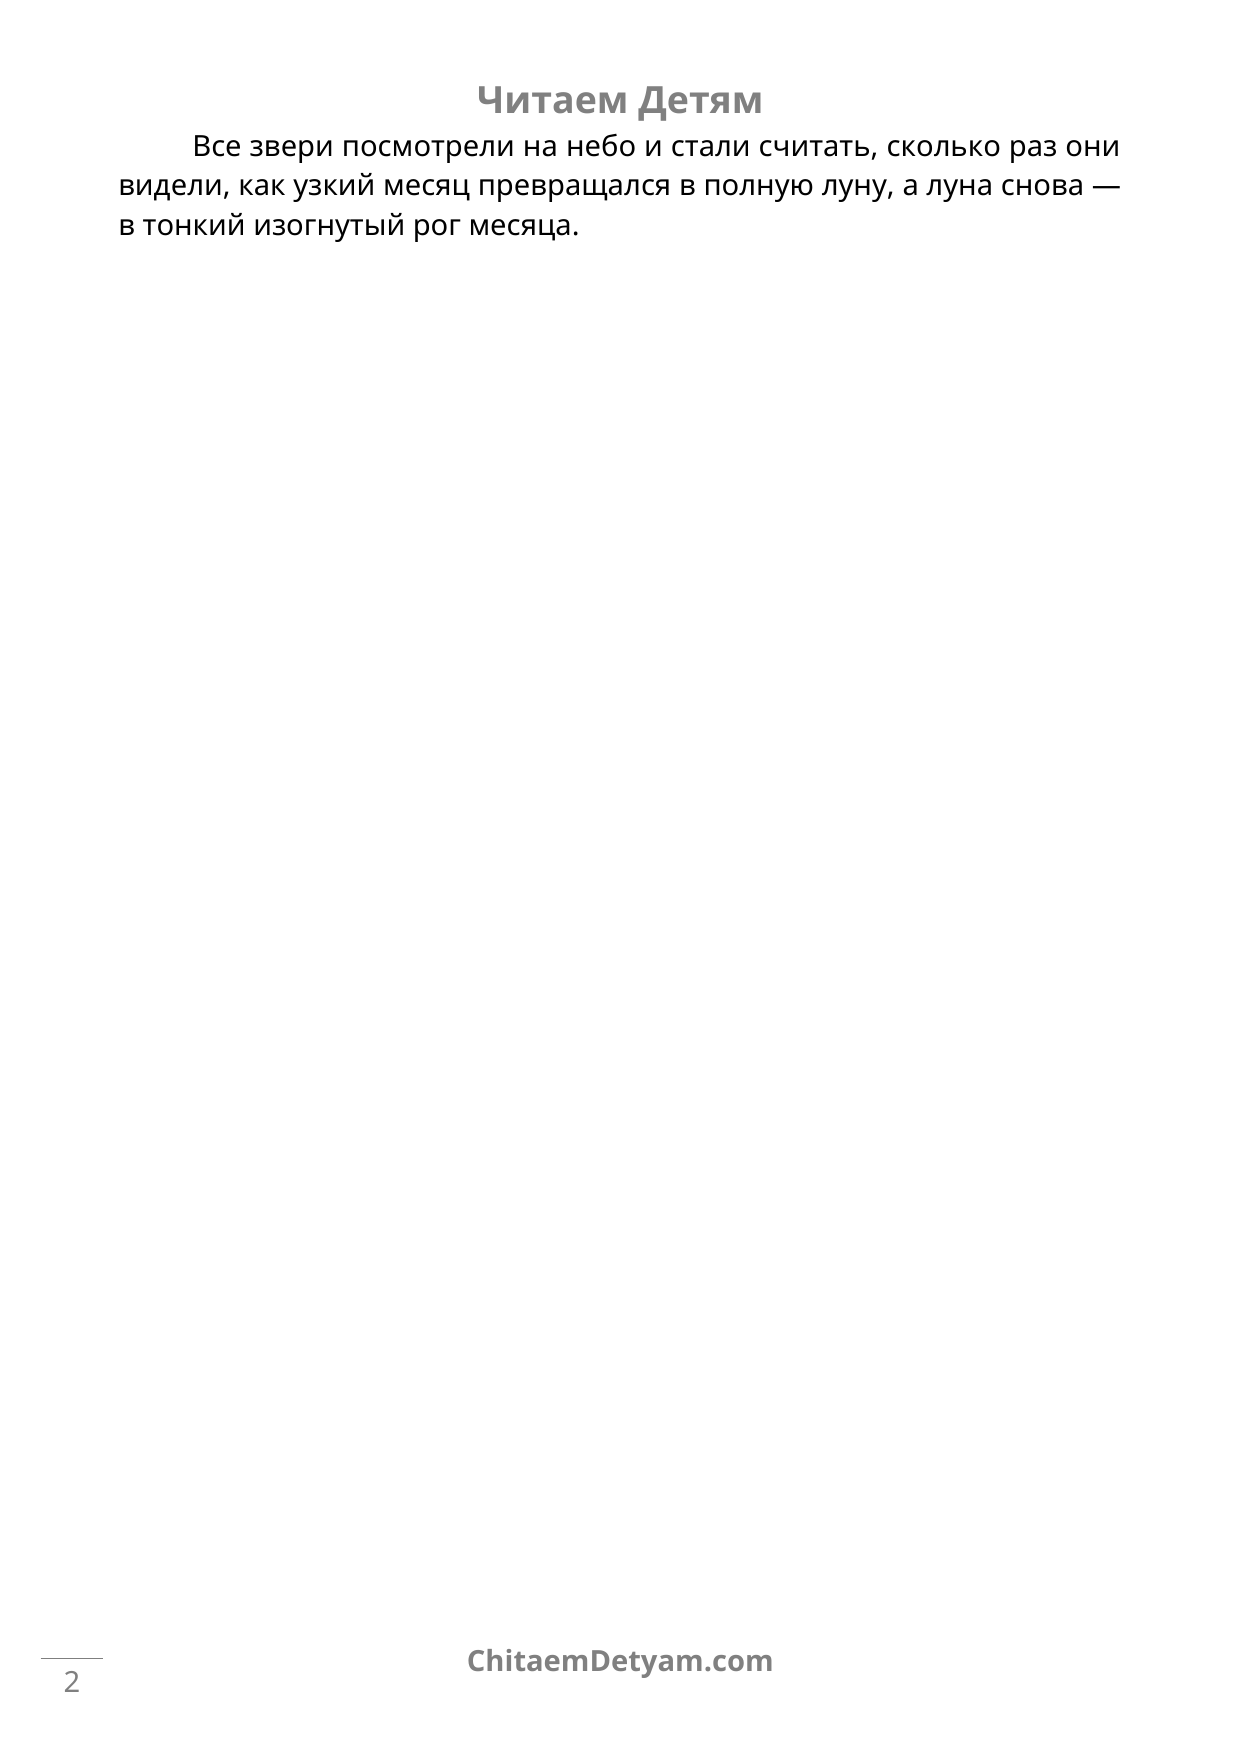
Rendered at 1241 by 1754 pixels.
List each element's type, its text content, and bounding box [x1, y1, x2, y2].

text Все звери посмотрели на небо и стали считать, сколько раз они видели, как узкий месяц превращался в полную луну, а луна снова — в тонкий изогнутый рог месяца. [118, 125, 1122, 244]
